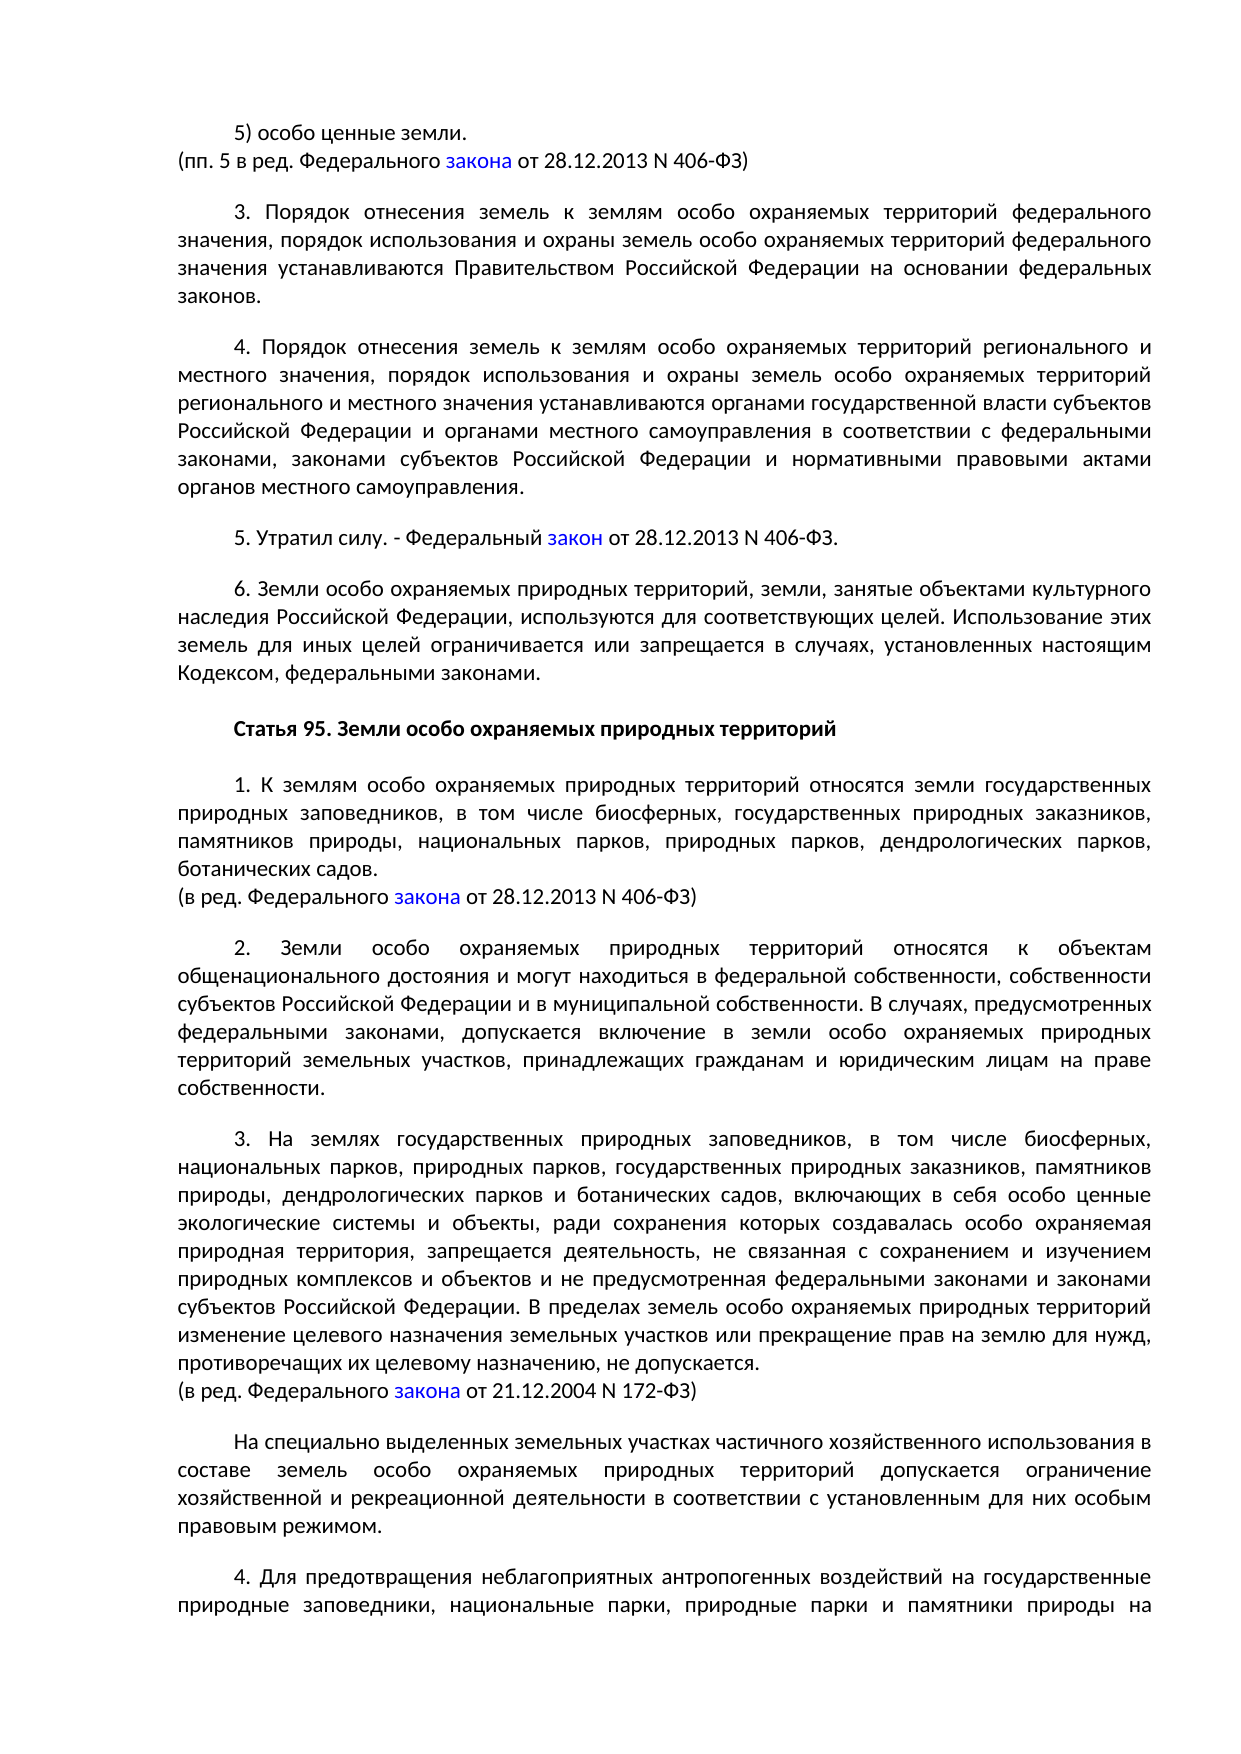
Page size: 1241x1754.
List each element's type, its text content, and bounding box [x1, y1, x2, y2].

text На специально выделенных земельных участках частичного хозяйственного использования в составе земель особо охраняемых природных территорий допускается ограничение хозяйственной и рекреационной деятельности в соответствии с установленным для них особым правовым режимом. [177, 1427, 1152, 1539]
title Статья 95. Земли особо охраняемых природных территорий [177, 714, 1152, 742]
text 3. На землях государственных природных заповедников, в том числе биосферных, национальных парков, природных парков, государственных природных заказников, памятников природы, дендрологических парков и ботанических садов, включающих в себя особо ценные экологические системы и объекты, ради сохранения которых создавалась особо охраняемая природная территория, запрещается деятельность, не связанная с сохранением и изучением природных комплексов и объектов и не предусмотренная федеральными законами и законами субъектов Российской Федерации. В пределах земель особо охраняемых природных территорий изменение целевого назначения земельных участков или прекращение прав на землю для нужд, противоречащих их целевому назначению, не допускается. [177, 1124, 1152, 1376]
text (в ред. Федерального закона от 21.12.2004 N 172-ФЗ) [177, 1376, 1152, 1404]
text 4. Порядок отнесения земель к землям особо охраняемых территорий регионального и местного значения, порядок использования и охраны земель особо охраняемых территорий регионального и местного значения устанавливаются органами государственной власти субъектов Российской Федерации и органами местного самоуправления в соответствии с федеральными законами, законами субъектов Российской Федерации и нормативными правовыми актами органов местного самоуправления. [177, 332, 1152, 500]
text 3. Порядок отнесения земель к землям особо охраняемых территорий федерального значения, порядок использования и охраны земель особо охраняемых территорий федерального значения устанавливаются Правительством Российской Федерации на основании федеральных законов. [177, 197, 1152, 309]
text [177, 1562, 1152, 1618]
text (пп. 5 в ред. Федерального закона от 28.12.2013 N 406-ФЗ) [177, 146, 1152, 174]
text 6. Земли особо охраняемых природных территорий, земли, занятые объектами культурного наследия Российской Федерации, используются для соответствующих целей. Использование этих земель для иных целей ограничивается или запрещается в случаях, установленных настоящим Кодексом, федеральными законами. [177, 574, 1152, 686]
text 1. К землям особо охраняемых природных территорий относятся земли государственных природных заповедников, в том числе биосферных, государственных природных заказников, памятников природы, национальных парков, природных парков, дендрологических парков, ботанических садов. [177, 770, 1152, 882]
text (в ред. Федерального закона от 28.12.2013 N 406-ФЗ) [177, 882, 1152, 910]
text 2. Земли особо охраняемых природных территорий относятся к объектам общенационального достояния и могут находиться в федеральной собственности, собственности субъектов Российской Федерации и в муниципальной собственности. В случаях, предусмотренных федеральными законами, допускается включение в земли особо охраняемых природных территорий земельных участков, принадлежащих гражданам и юридическим лицам на праве собственности. [177, 933, 1152, 1101]
text 5) особо ценные земли. [177, 118, 1152, 146]
text 5. Утратил силу. - Федеральный закон от 28.12.2013 N 406-ФЗ. [177, 523, 1152, 551]
